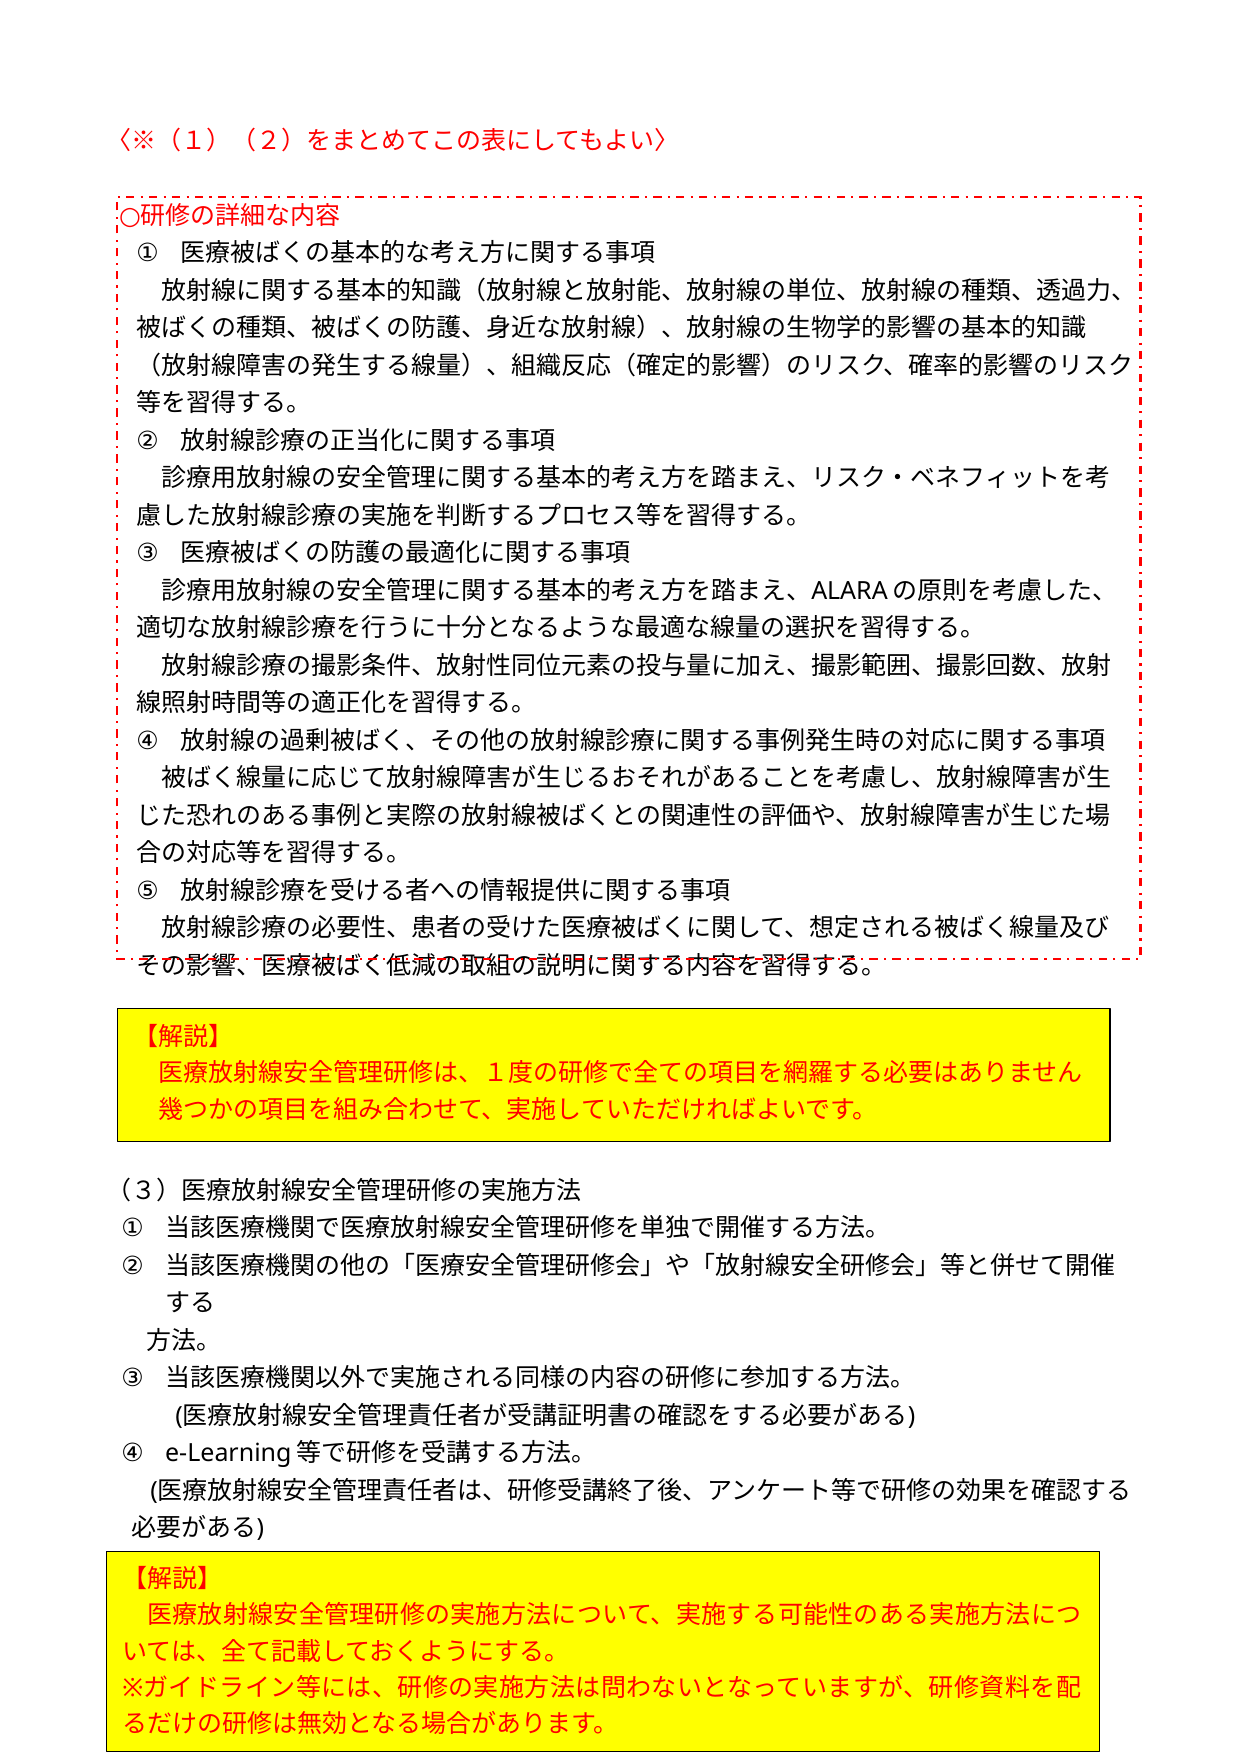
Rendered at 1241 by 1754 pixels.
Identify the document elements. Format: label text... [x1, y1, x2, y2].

text ○研修の詳細な内容 [106, 194, 1134, 232]
list (医療放射線安全管理責任者は、研修受講終了後、アンケート等で研修の効果を確認する [150, 1469, 1134, 1507]
list 放射線診療を受ける者への情報提供に関する事項 [136, 869, 1134, 907]
list 当該医療機関以外で実施される同様の内容の研修に参加する方法。 [121, 1357, 1134, 1394]
text 診療用放射線の安全管理に関する基本的考え方を踏まえ、リスク・ベネフィットを考慮した放射線診療の実施を判断するプロセス等を習得する。 [136, 457, 1134, 532]
list (医療放射線安全管理責任者が受講証明書の確認をする必要がある) [150, 1394, 1134, 1432]
list 医療被ばくの基本的な考え方に関する事項 [136, 232, 1134, 269]
text 放射線に関する基本的知識（放射線と放射能、放射線の単位、放射線の種類、透過力、被ばくの種類、被ばくの防護、身近な放射線）、放射線の生物学的影響の基本的知識（放射線障害の発生する線量）、組織反応（確定的影響）のリスク、確率的影響のリスク等を習得する。 [136, 269, 1134, 419]
text 被ばく線量に応じて放射線障害が生じるおそれがあることを考慮し、放射線障害が生じた恐れのある事例と実際の放射線被ばくとの関連性の評価や、放射線障害が生じた場合の対応等を習得する。 [136, 757, 1134, 869]
list 医療被ばくの防護の最適化に関する事項 [136, 532, 1134, 569]
text 方法。 [121, 1319, 1134, 1357]
list 放射線診療の正当化に関する事項 [136, 419, 1134, 457]
text 診療用放射線の安全管理に関する基本的考え方を踏まえ、ALARAの原則を考慮した、適切な放射線診療を行うに十分となるような最適な線量の選択を習得する。 [136, 569, 1134, 644]
list 当該医療機関の他の「医療安全管理研修会」や「放射線安全研修会」等と併せて開催する [121, 1244, 1134, 1319]
text 必要がある) [106, 1507, 1134, 1544]
text 〈※（１）（２）をまとめてこの表にしてもよい〉 [106, 119, 1134, 157]
list e-Learning等で研修を受講する方法。 [121, 1432, 1134, 1469]
text （３）医療放射線安全管理研修の実施方法 [106, 1169, 1134, 1207]
list 当該医療機関で医療放射線安全管理研修を単独で開催する方法。 [121, 1207, 1134, 1244]
list 放射線の過剰被ばく、その他の放射線診療に関する事例発生時の対応に関する事項 [136, 719, 1134, 757]
text 放射線診療の必要性、患者の受けた医療被ばくに関して、想定される被ばく線量及びその影響、医療被ばく低減の取組の説明に関する内容を習得する。 [136, 907, 1134, 982]
text 放射線診療の撮影条件、放射性同位元素の投与量に加え、撮影範囲、撮影回数、放射線照射時間等の適正化を習得する。 [136, 644, 1134, 719]
